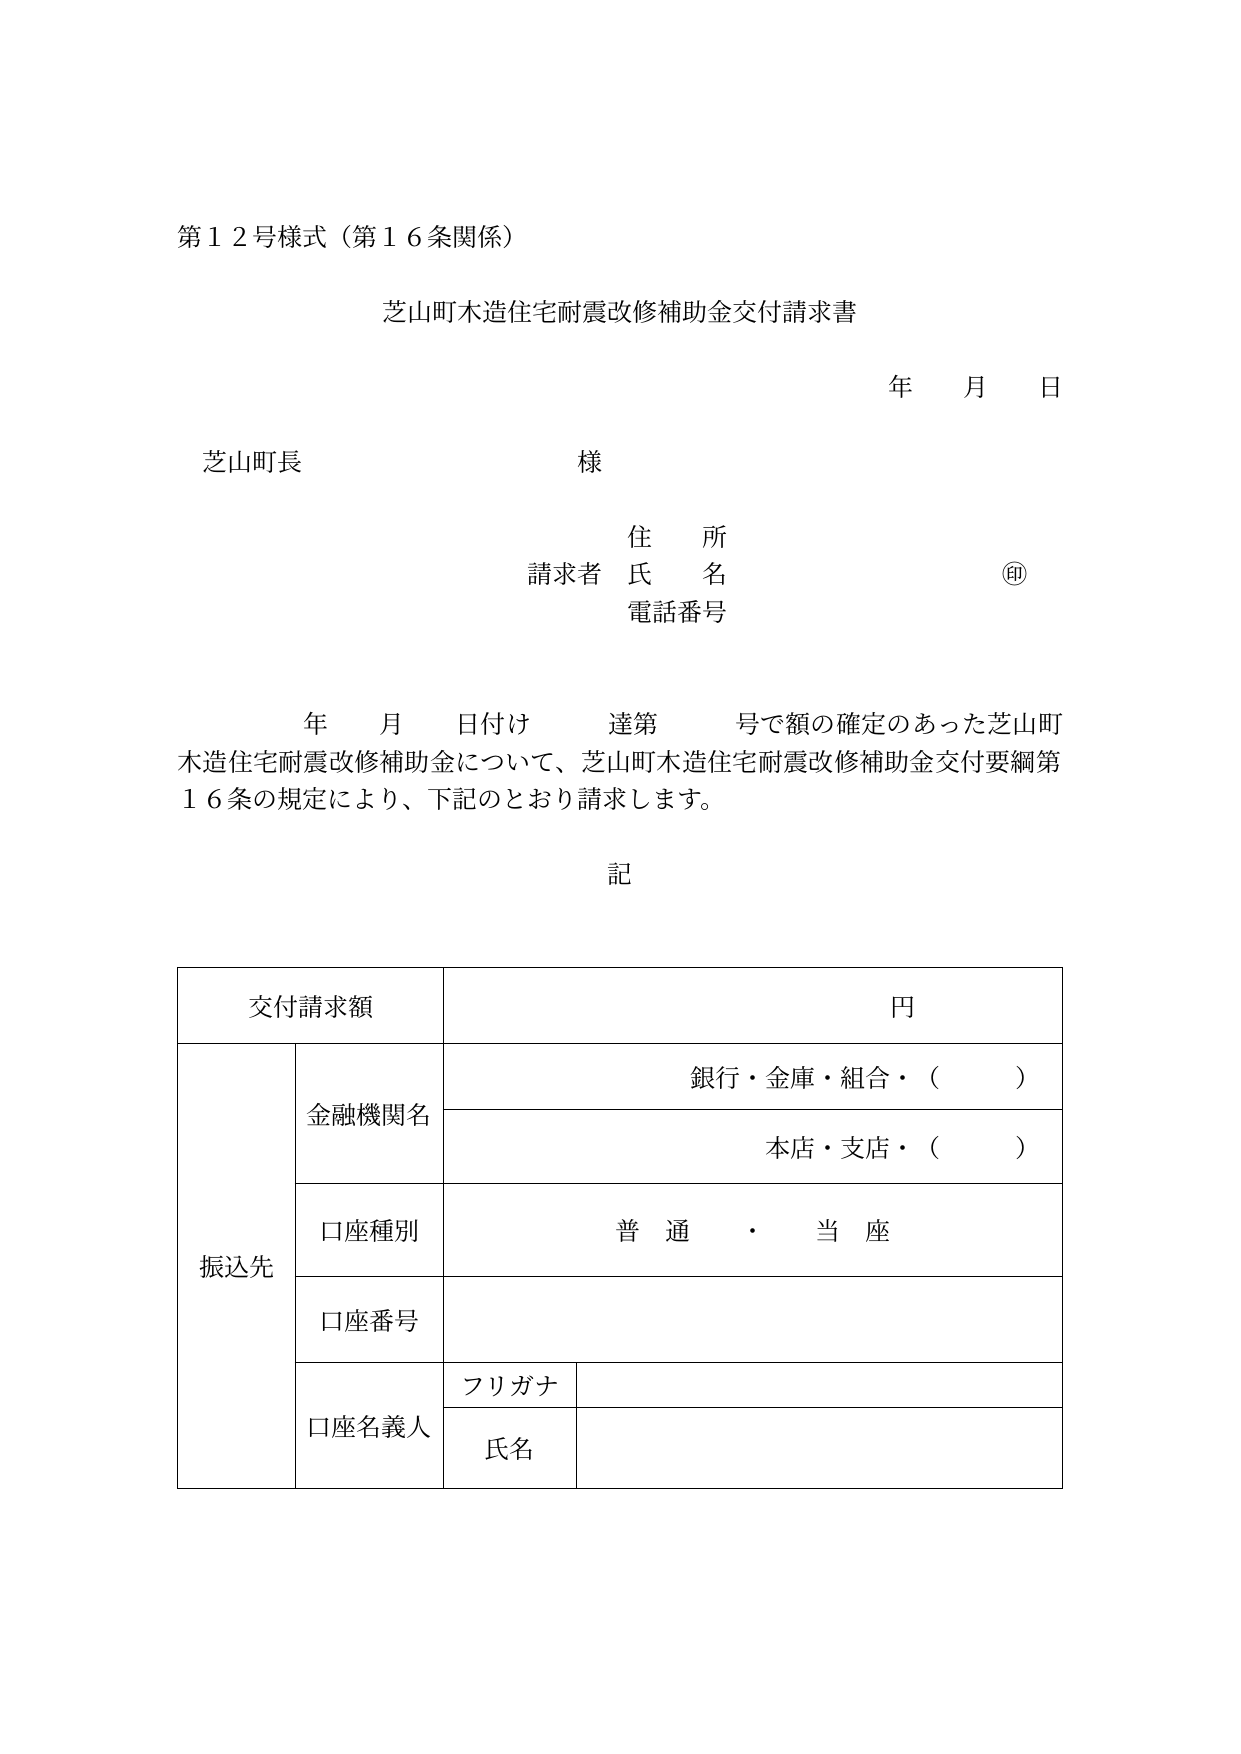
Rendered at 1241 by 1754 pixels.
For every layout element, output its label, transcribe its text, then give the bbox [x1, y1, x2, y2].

subtitle 記 [177, 854, 1063, 892]
table_cell 金融機関名 [296, 1044, 443, 1183]
text 年 月 日 [177, 367, 1063, 404]
table_cell [577, 1363, 1062, 1407]
text 電話番号 [177, 592, 1063, 629]
table_cell [577, 1408, 1062, 1488]
table_cell [444, 1277, 1062, 1362]
table_cell 口座番号 [296, 1277, 443, 1362]
text 第１２号様式（第１６条関係） [177, 217, 1063, 254]
text 芝山町長 様 [177, 442, 1063, 479]
table_cell 口座種別 [296, 1184, 443, 1276]
table_cell 銀行・金庫・組合・（ ） [444, 1044, 1062, 1109]
text 請求者 氏 名 ㊞ [177, 554, 1064, 592]
table_cell 普 通 ・ 当 座 [444, 1184, 1062, 1276]
table_cell 口座名義人 [296, 1363, 443, 1488]
table_cell フリガナ [444, 1363, 576, 1407]
table_header 交付請求額 [178, 968, 443, 1043]
table_header 円 [444, 968, 1062, 1043]
table_cell 本店・支店・（ ） [444, 1110, 1062, 1183]
text 住 所 [177, 517, 1063, 554]
table_cell 振込先 [178, 1044, 295, 1488]
table_cell 氏名 [444, 1408, 576, 1488]
text 芝山町木造住宅耐震改修補助金交付請求書 [177, 292, 1063, 329]
text 年 月 日付け 達第 号で額の確定のあった芝山町木造住宅耐震改修補助金について、芝山町木造住宅耐震改修補助金交付要綱第１６条の規定により、下記のとおり請求します。 [177, 704, 1064, 817]
